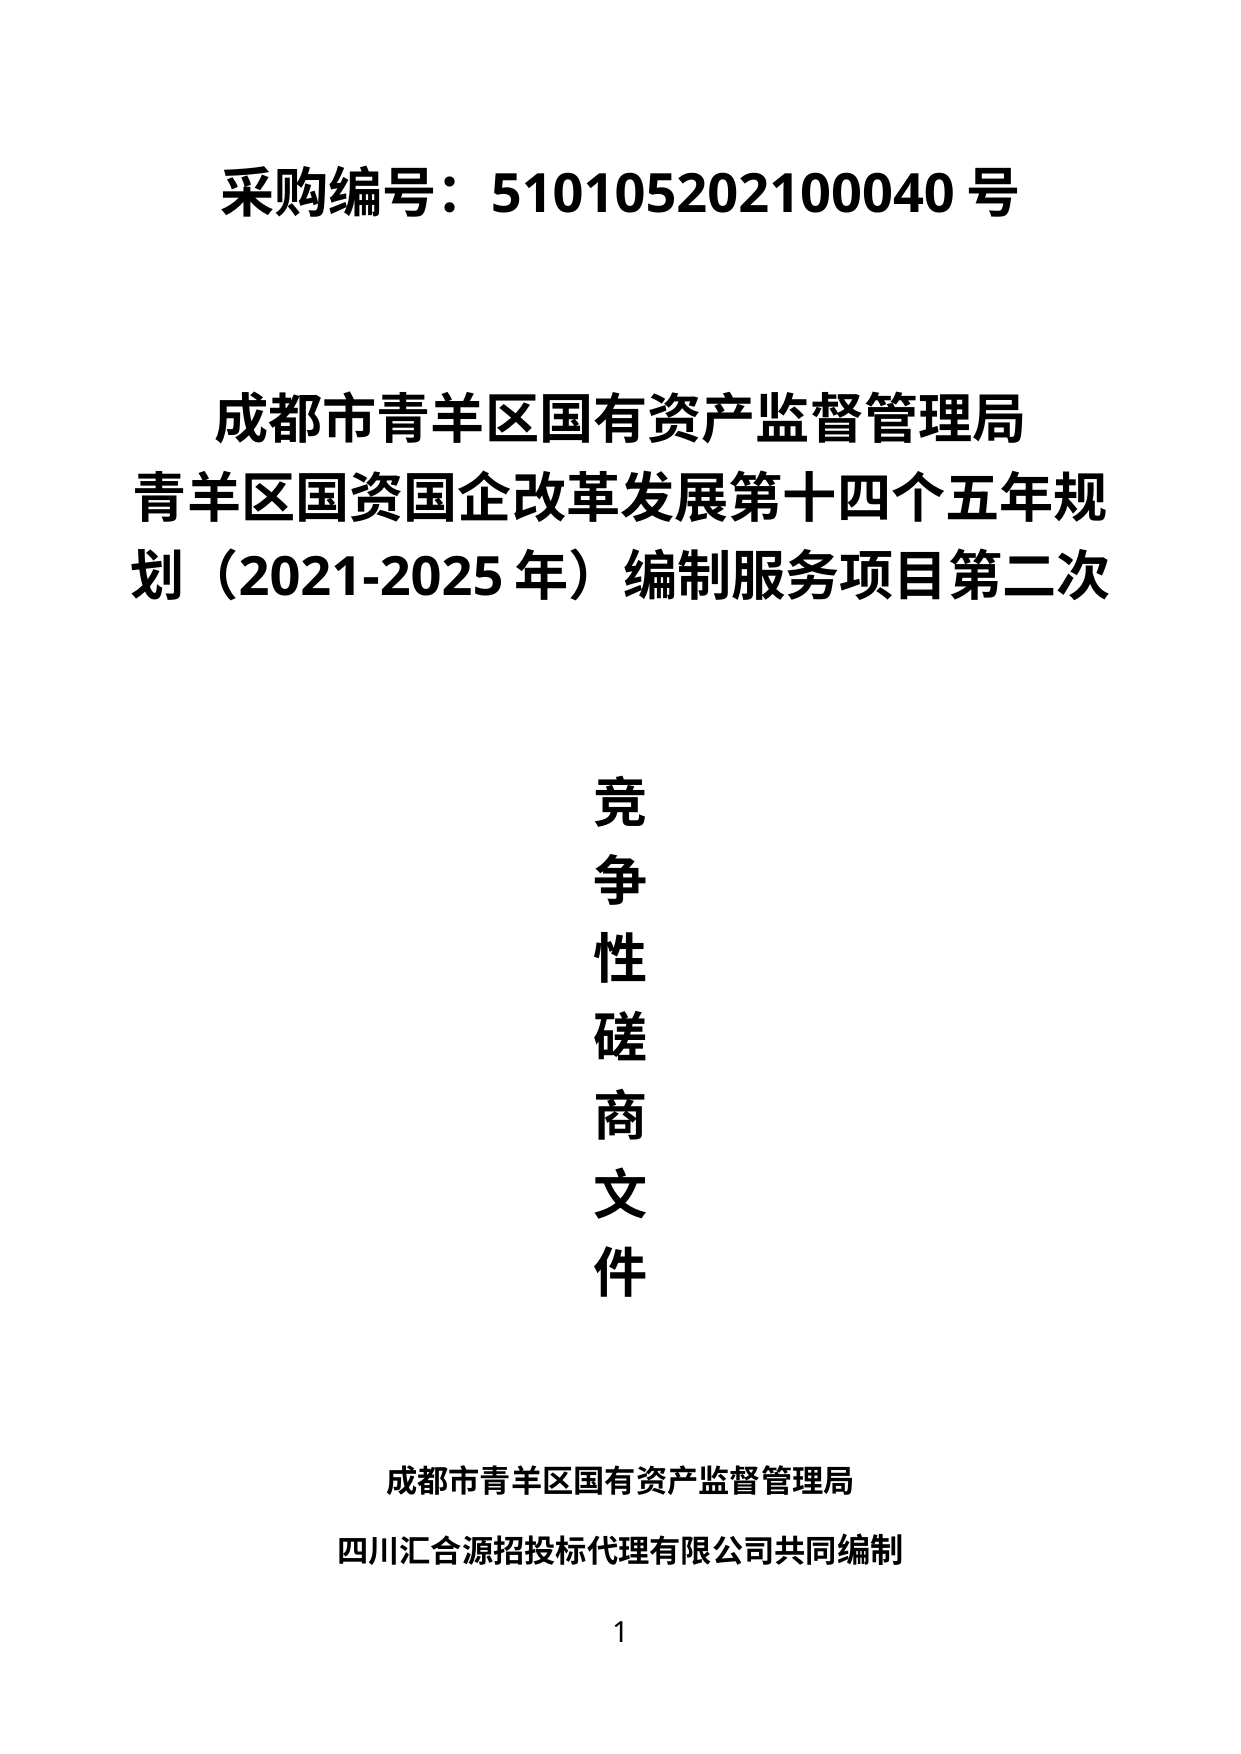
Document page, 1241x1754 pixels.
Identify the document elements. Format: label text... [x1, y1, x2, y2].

text 商 [113, 1073, 1127, 1151]
text 件 [113, 1230, 1127, 1308]
text 文 [113, 1151, 1127, 1230]
text 性 [113, 916, 1127, 994]
text 采购编号：510105202100040号 [113, 150, 1127, 229]
text 成都市青羊区国有资产监督管理局 [113, 376, 1127, 454]
text 成都市青羊区国有资产监督管理局 [113, 1456, 1127, 1501]
text 竞 [113, 759, 1127, 838]
text 四川汇合源招投标代理有限公司共同编制 [113, 1523, 1127, 1572]
text 磋 [113, 994, 1127, 1073]
text 青羊区国资国企改革发展第十四个五年规划（2021-2025年）编制服务项目第二次 [113, 454, 1127, 612]
text 争 [113, 838, 1127, 916]
